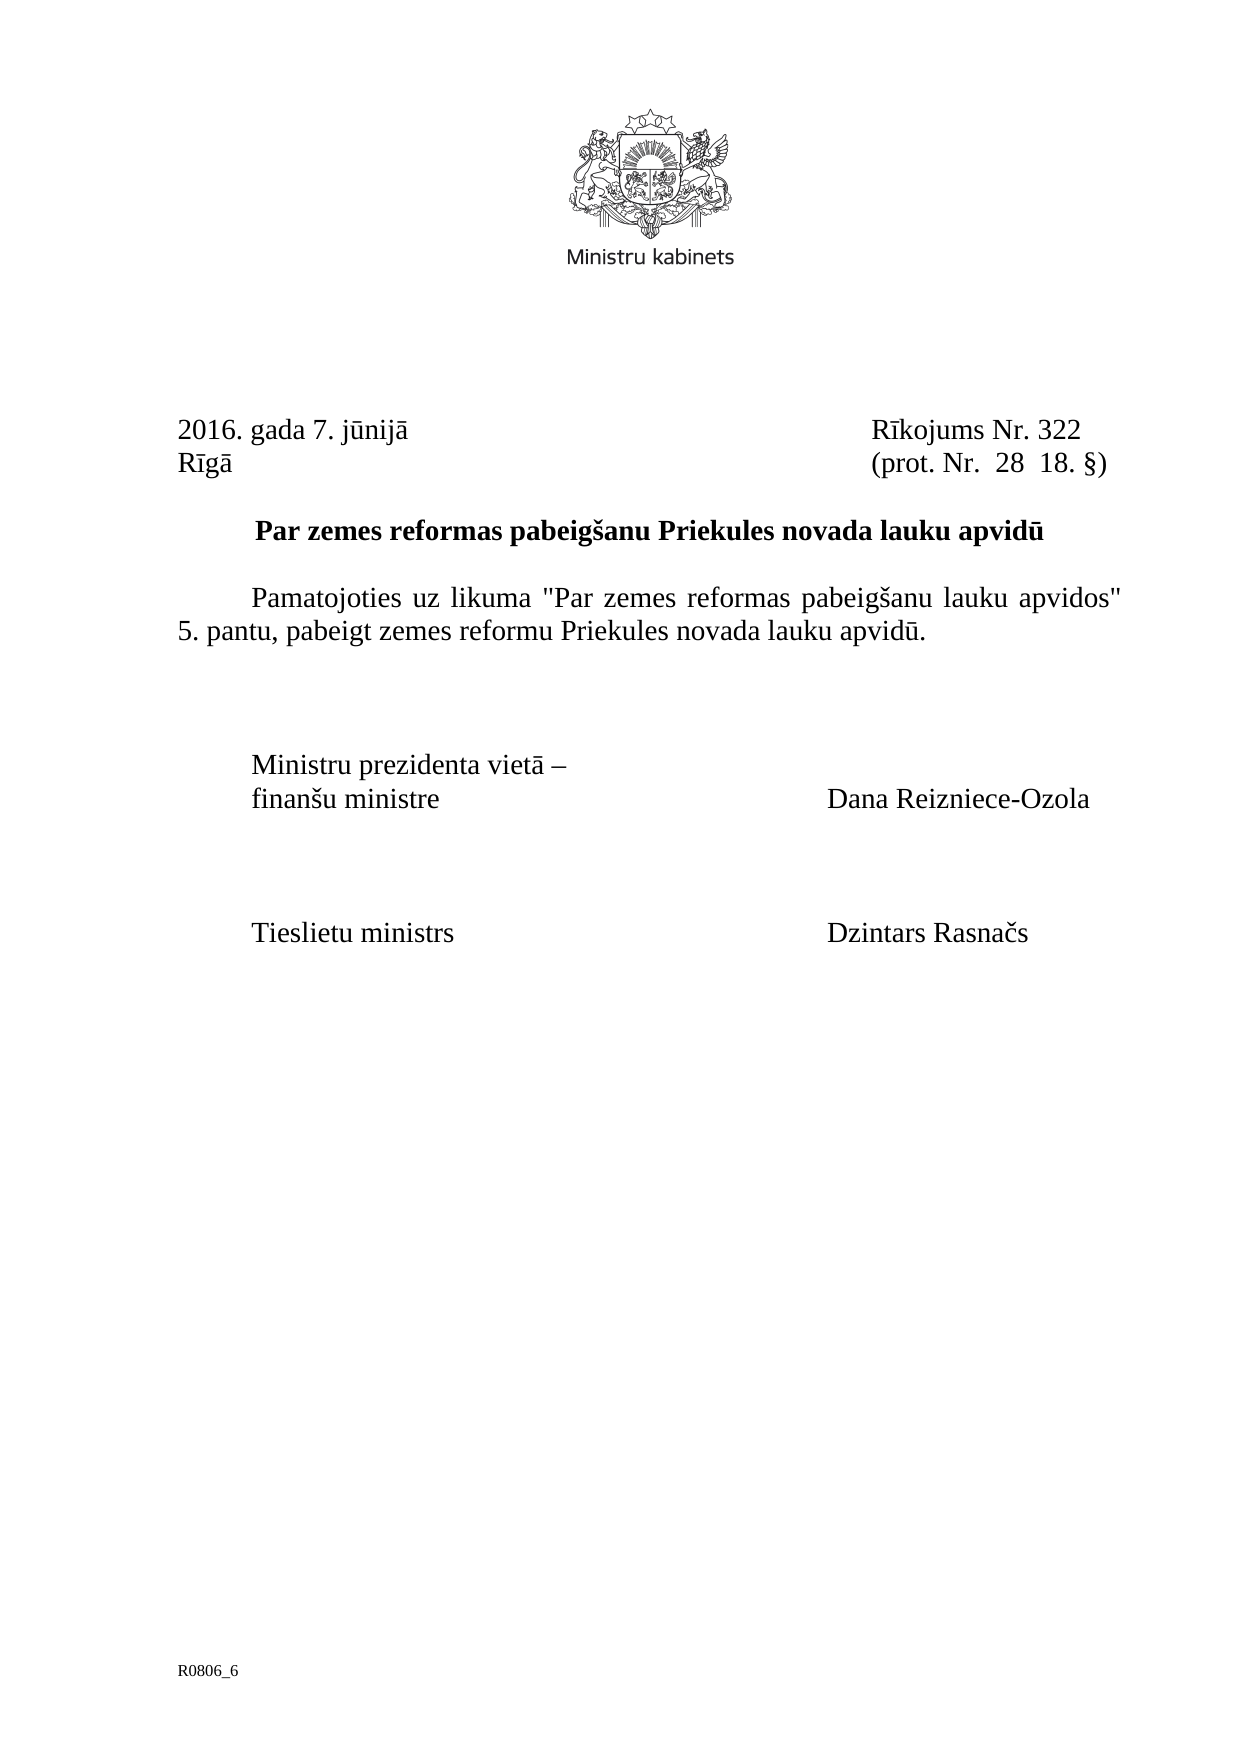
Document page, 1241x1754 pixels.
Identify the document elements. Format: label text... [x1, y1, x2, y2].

text Tieslietu ministrs Dzintars Rasnačs [177, 915, 1122, 949]
picture [177, 107, 1123, 278]
text 2016. gada 7. jūnijā Rīkojums Nr. 322 [177, 412, 1122, 446]
text Ministru prezidenta vietā – [177, 747, 1122, 781]
text finanšu ministre Dana Reizniece-Ozola [177, 781, 1122, 814]
text Par zemes reformas pabeigšanu Priekules novada lauku apvidū [177, 513, 1122, 546]
text Pamatojoties uz likuma "Par zemes reformas pabeigšanu lauku apvidos" 5. pantu, pabeigt zemes reformu Priekules novada lauku apvidū. [177, 580, 1122, 647]
text Rīgā (prot. Nr. 28 18. §) [177, 446, 1122, 479]
